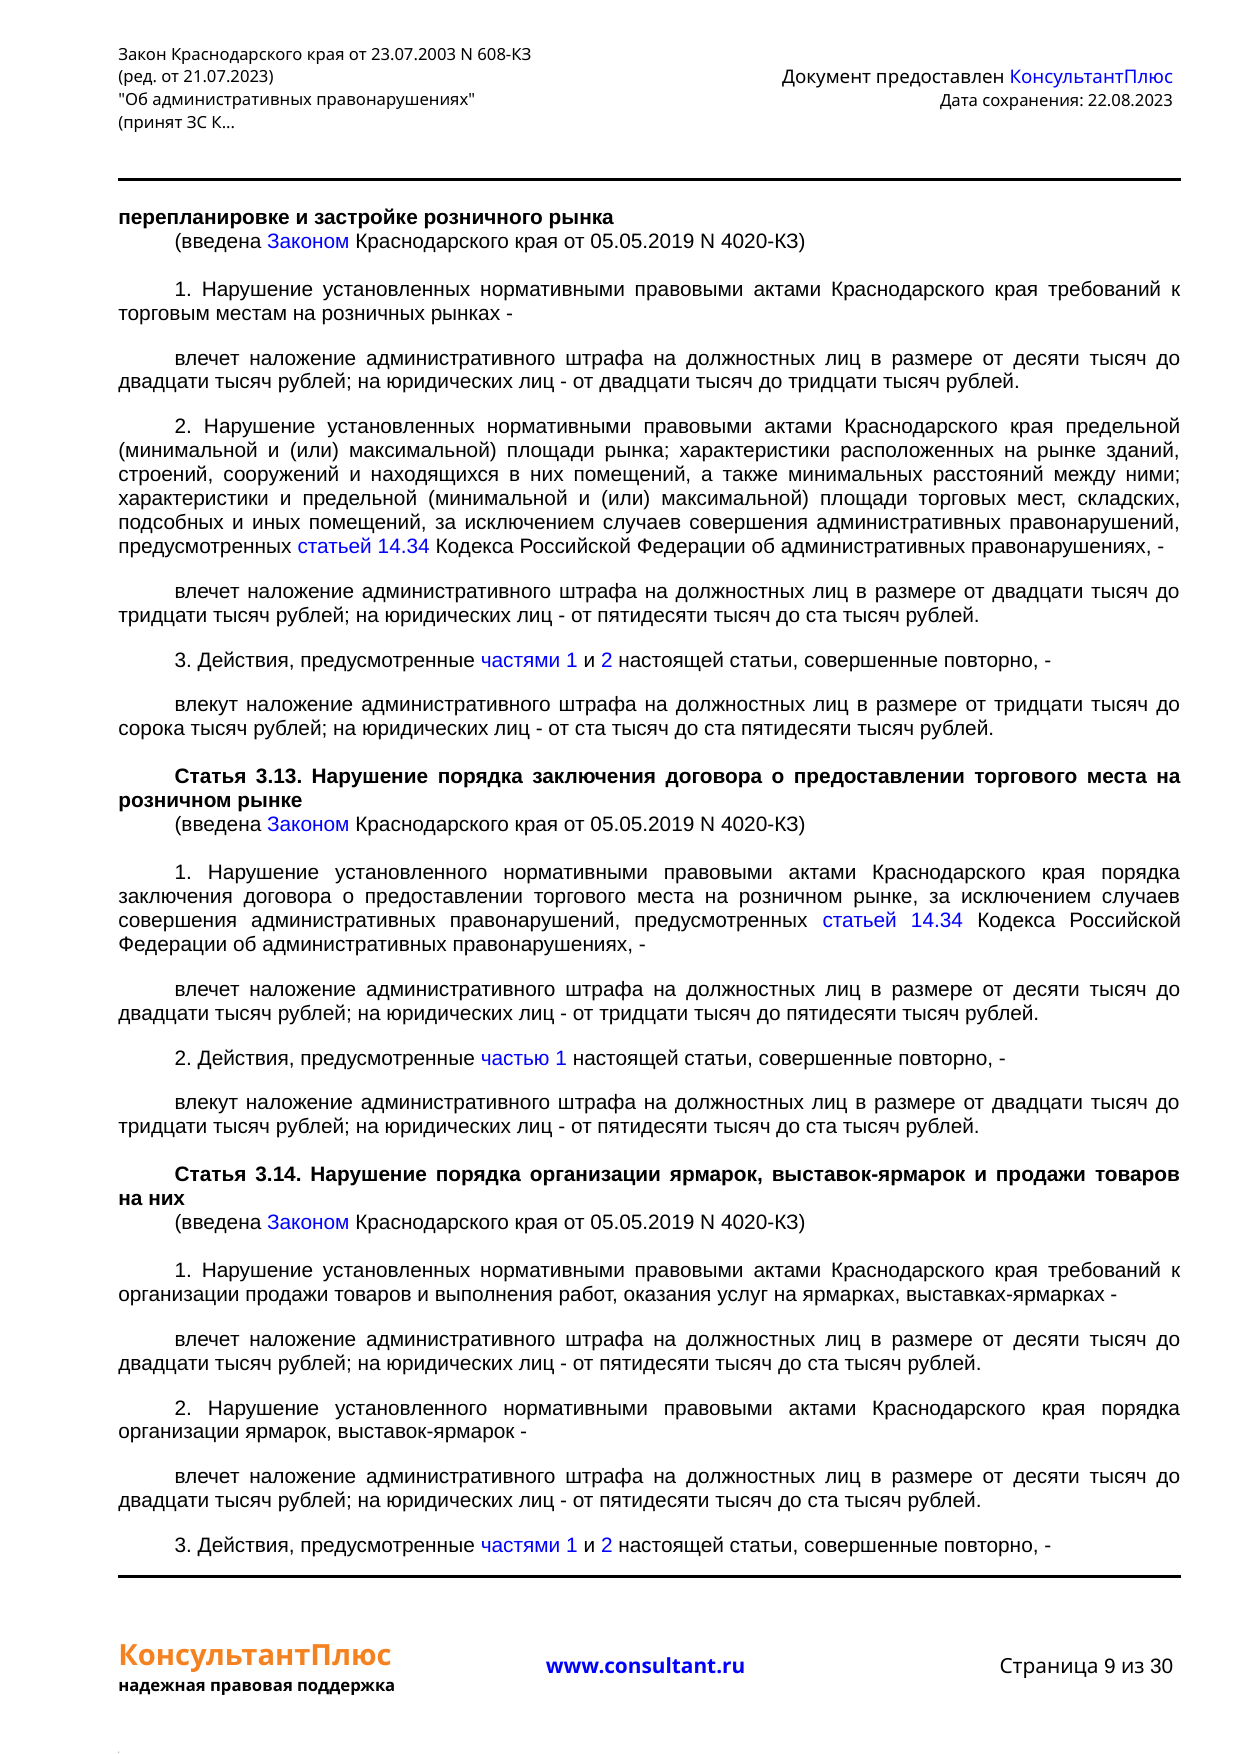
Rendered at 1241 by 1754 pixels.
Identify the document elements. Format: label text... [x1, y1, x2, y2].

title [118, 205, 1181, 229]
text влечет наложение административного штрафа на должностных лиц в размере от десяти тысяч до двадцати тысяч рублей; на юридических лиц - от двадцати тысяч до тридцати тысяч рублей. [118, 345, 1181, 393]
text 3. Действия, предусмотренные частями 1 и 2 настоящей статьи, совершенные повторно, - [118, 1533, 1181, 1557]
text (введена Законом Краснодарского края от 05.05.2019 N 4020-КЗ) [118, 812, 1181, 836]
text влечет наложение административного штрафа на должностных лиц в размере от десяти тысяч до двадцати тысяч рублей; на юридических лиц - от пятидесяти тысяч до ста тысяч рублей. [118, 1464, 1181, 1512]
title Статья 3.14. Нарушение порядка организации ярмарок, выставок-ярмарок и продажи товаров на них [118, 1162, 1181, 1210]
text влекут наложение административного штрафа на должностных лиц в размере от двадцати тысяч до тридцати тысяч рублей; на юридических лиц - от пятидесяти тысяч до ста тысяч рублей. [118, 1090, 1181, 1138]
text 2. Нарушение установленного нормативными правовыми актами Краснодарского края порядка организации ярмарок, выставок-ярмарок - [118, 1395, 1181, 1443]
text влечет наложение административного штрафа на должностных лиц в размере от десяти тысяч до двадцати тысяч рублей; на юридических лиц - от тридцати тысяч до пятидесяти тысяч рублей. [118, 977, 1181, 1024]
text влекут наложение административного штрафа на должностных лиц в размере от тридцати тысяч до сорока тысяч рублей; на юридических лиц - от ста тысяч до ста пятидесяти тысяч рублей. [118, 692, 1181, 740]
text 3. Действия, предусмотренные частями 1 и 2 настоящей статьи, совершенные повторно, - [118, 647, 1181, 671]
text влечет наложение административного штрафа на должностных лиц в размере от двадцати тысяч до тридцати тысяч рублей; на юридических лиц - от пятидесяти тысяч до ста тысяч рублей. [118, 579, 1181, 627]
text (введена Законом Краснодарского края от 05.05.2019 N 4020-КЗ) [118, 1210, 1181, 1234]
text 1. Нарушение установленных нормативными правовыми актами Краснодарского края требований к организации продажи товаров и выполнения работ, оказания услуг на ярмарках, выставках-ярмарках - [118, 1258, 1181, 1306]
text 2. Нарушение установленных нормативными правовыми актами Краснодарского края предельной (минимальной и (или) максимальной) площади рынка; характеристики расположенных на рынке зданий, строений, сооружений и находящихся в них помещений, а также минимальных расстояний между ними; характеристики и предельной (минимальной и (или) максимальной) площади торговых мест, складских, подсобных и иных помещений, за исключением случаев совершения административных правонарушений, предусмотренных статьей 14.34 Кодекса Российской Федерации об административных правонарушениях, - [118, 414, 1181, 558]
text 1. Нарушение установленных нормативными правовыми актами Краснодарского края требований к торговым местам на розничных рынках - [118, 277, 1181, 324]
text 1. Нарушение установленного нормативными правовыми актами Краснодарского края порядка заключения договора о предоставлении торгового места на розничном рынке, за исключением случаев совершения административных правонарушений, предусмотренных статьей 14.34 Кодекса Российской Федерации об административных правонарушениях, - [118, 860, 1181, 956]
text (введена Законом Краснодарского края от 05.05.2019 N 4020-КЗ) [118, 229, 1181, 253]
title Статья 3.13. Нарушение порядка заключения договора о предоставлении торгового места на розничном рынке [118, 764, 1181, 812]
text 2. Действия, предусмотренные частью 1 настоящей статьи, совершенные повторно, - [118, 1045, 1181, 1069]
text влечет наложение административного штрафа на должностных лиц в размере от десяти тысяч до двадцати тысяч рублей; на юридических лиц - от пятидесяти тысяч до ста тысяч рублей. [118, 1327, 1181, 1374]
